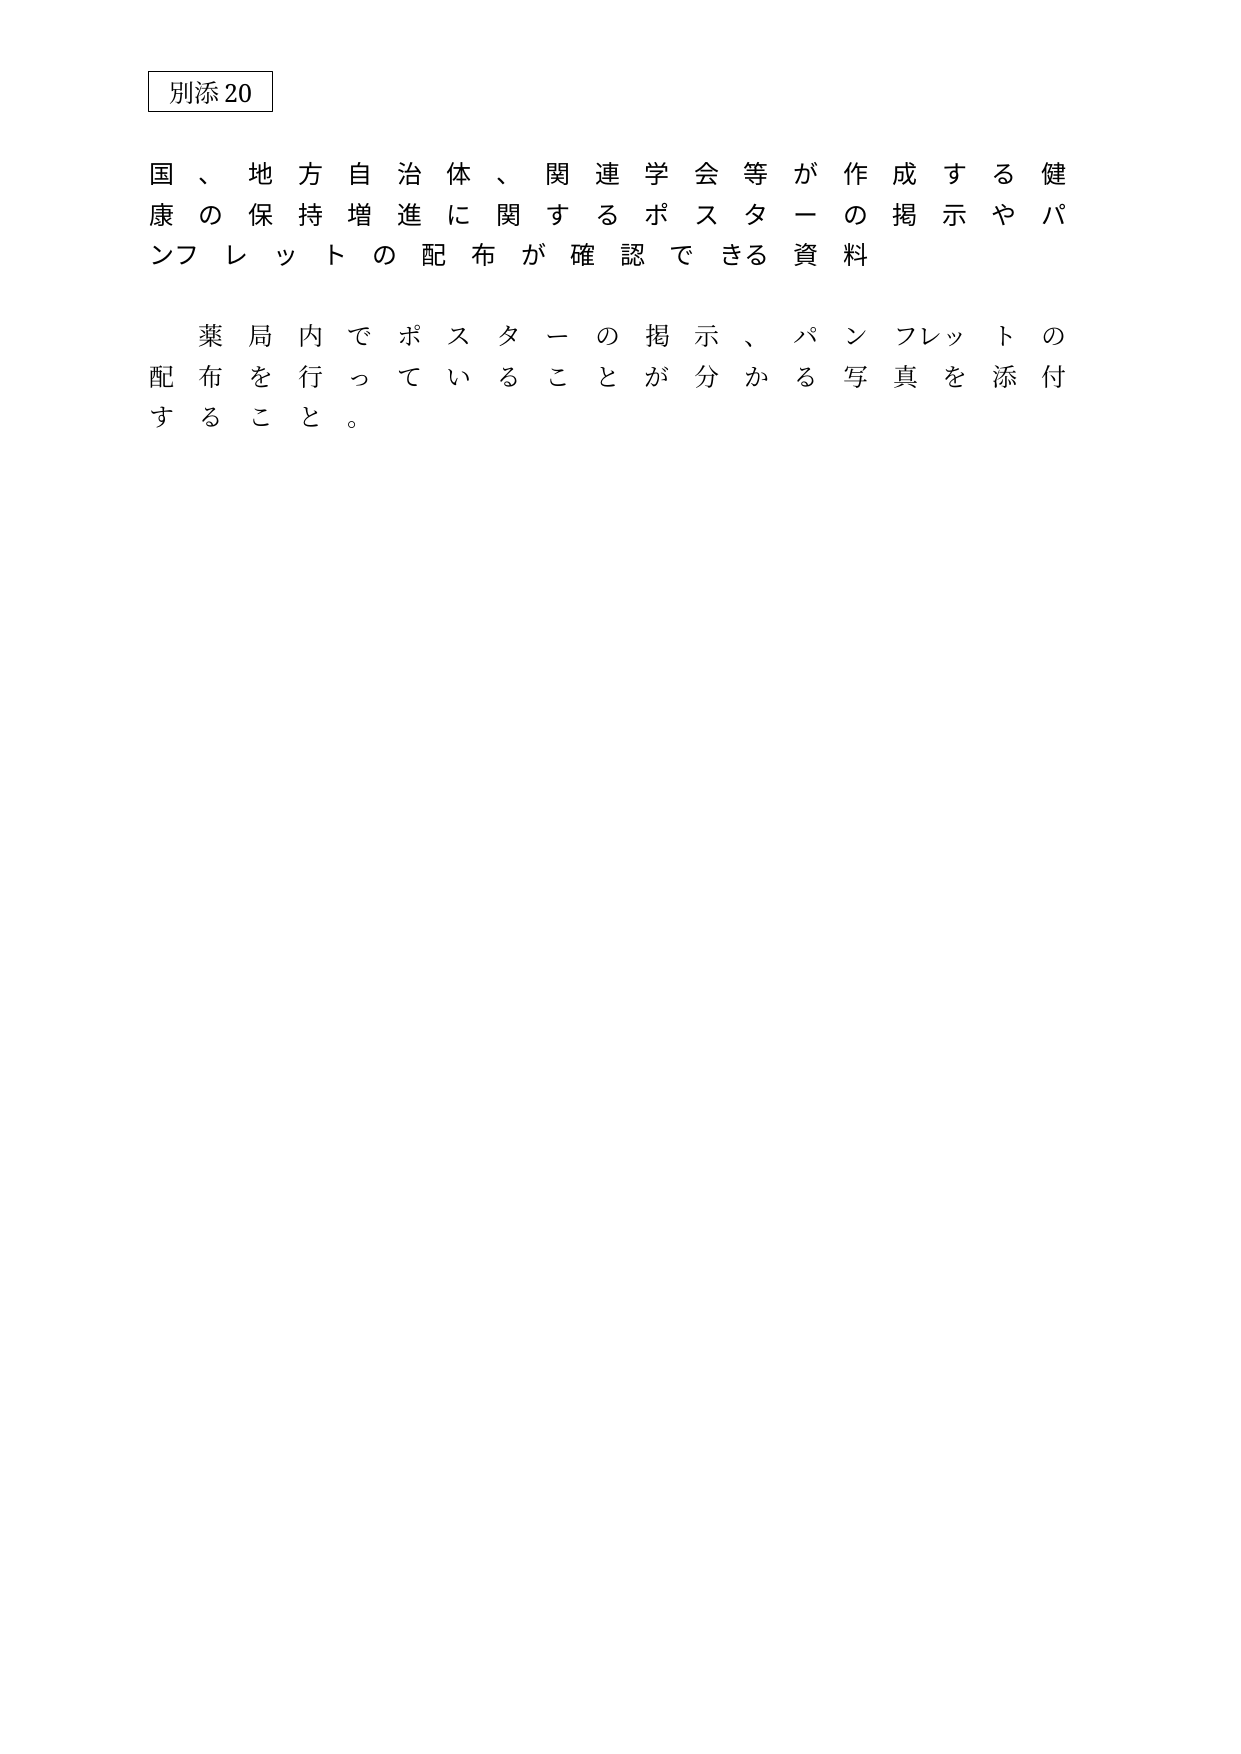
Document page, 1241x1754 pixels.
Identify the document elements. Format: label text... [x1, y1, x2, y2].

text 国、地方自治体、関連学会等が作成する健康の保持増進に関するポスターの掲示やパンフレットの配布が確認できる資料 [149, 153, 1091, 274]
text 薬局内でポスターの掲示、パンフレットの配布を行っていることが分かる写真を添付すること。 [149, 314, 1091, 436]
